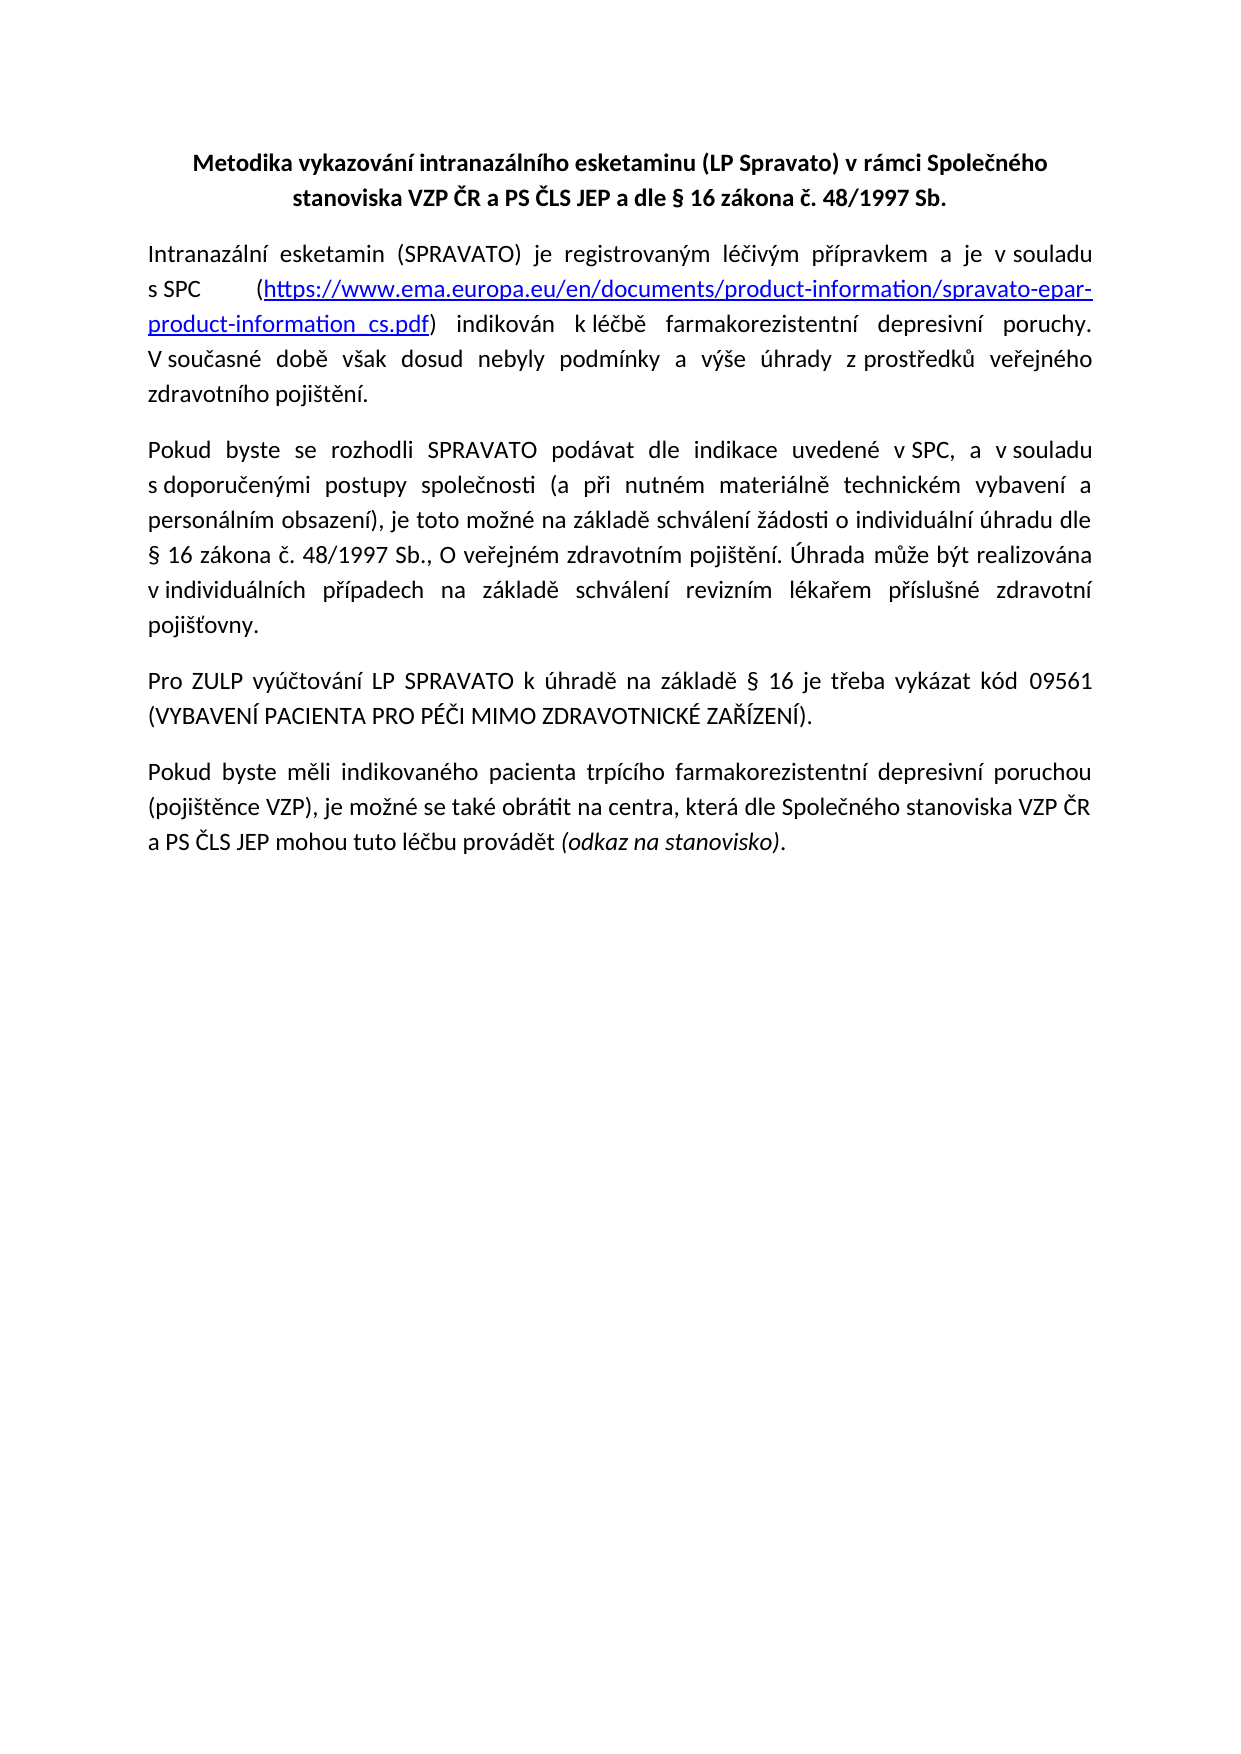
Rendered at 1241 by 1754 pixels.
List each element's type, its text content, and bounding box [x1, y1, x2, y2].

text Pro ZULP vyúčtování LP SPRAVATO k úhradě na základě § 16 je třeba vykázat kód 09561 (VYBAVENÍ PACIENTA PRO PÉČI MIMO ZDRAVOTNICKÉ ZAŘÍZENÍ). [148, 665, 1093, 731]
text Pokud byste se rozhodli SPRAVATO podávat dle indikace uvedené v SPC, a v souladu s doporučenými postupy společnosti (a při nutném materiálně technickém vybavení a personálním obsazení), je toto možné na základě schválení žádosti o individuální úhradu dle § 16 zákona č. 48/1997 Sb., O veřejném zdravotním pojištění. Úhrada může být realizována v individuálních případech na základě schválení revizním lékařem příslušné zdravotní pojišťovny. [148, 434, 1093, 640]
text Intranazální esketamin (SPRAVATO) je registrovaným léčivým přípravkem a je v souladu s SPC (https://www.ema.europa.eu/en/documents/product-information/spravato-epar-product-information_cs.pdf) indikován k léčbě farmakorezistentní depresivní poruchy. V současné době však dosud nebyly podmínky a výše úhrady z prostředků veřejného zdravotního pojištění. [148, 238, 1093, 409]
text Metodika vykazování intranazálního esketaminu (LP Spravato) v rámci Společného stanoviska VZP ČR a PS ČLS JEP a dle § 16 zákona č. 48/1997 Sb. [148, 148, 1093, 213]
text Pokud byste měli indikovaného pacienta trpícího farmakorezistentní depresivní poruchou (pojištěnce VZP), je možné se také obrátit na centra, která dle Společného stanoviska VZP ČR a PS ČLS JEP mohou tuto léčbu provádět (odkaz na stanovisko). [148, 756, 1093, 856]
